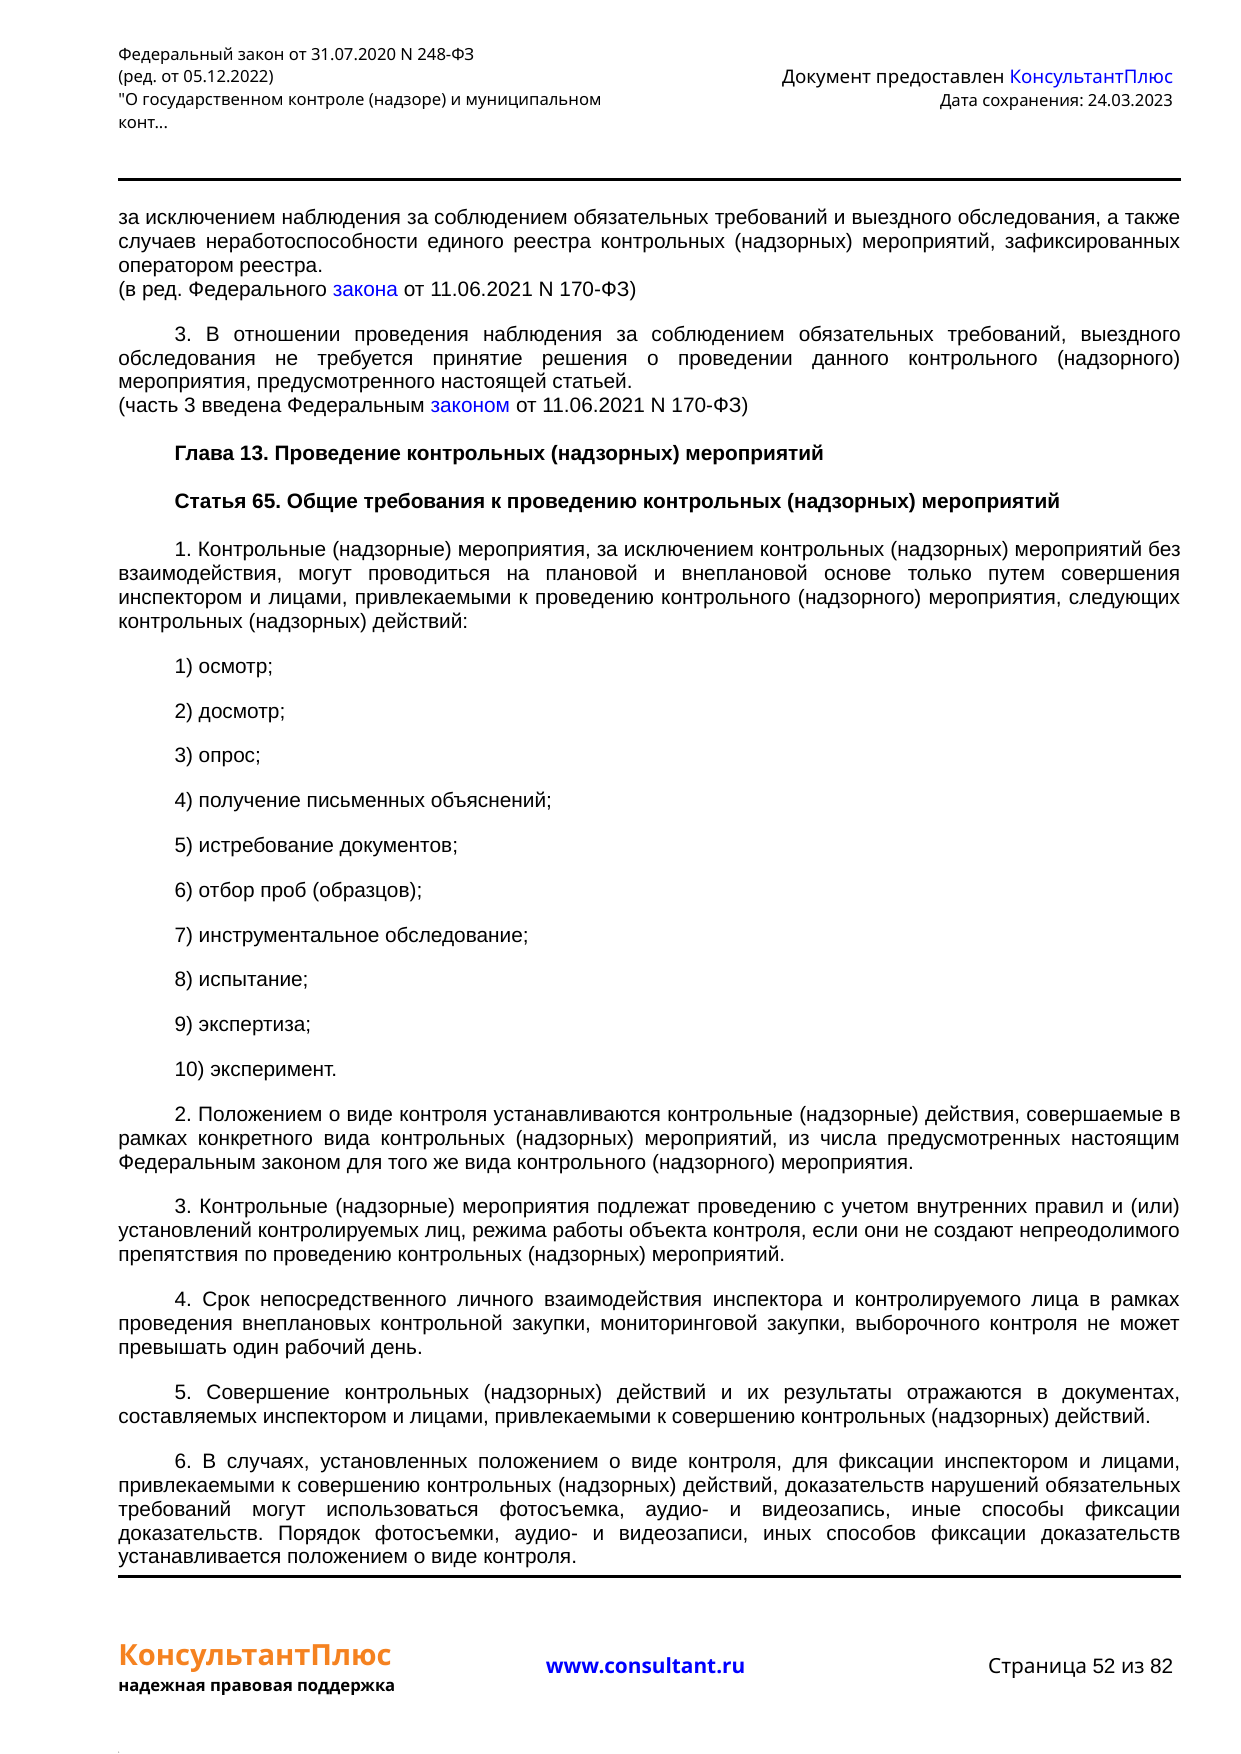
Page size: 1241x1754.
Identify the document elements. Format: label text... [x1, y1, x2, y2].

text 7) инструментальное обследование; [118, 922, 1181, 946]
text (в ред. Федерального закона от 11.06.2021 N 170-ФЗ) [118, 277, 1181, 301]
text 3) опрос; [118, 743, 1181, 767]
text 1. Контрольные (надзорные) мероприятия, за исключением контрольных (надзорных) мероприятий без взаимодействия, могут проводиться на плановой и внеплановой основе только путем совершения инспектором и лицами, привлекаемыми к проведению контрольного (надзорного) мероприятия, следующих контрольных (надзорных) действий: [118, 537, 1181, 633]
title Статья 65. Общие требования к проведению контрольных (надзорных) мероприятий [118, 489, 1181, 513]
text 4. Срок непосредственного личного взаимодействия инспектора и контролируемого лица в рамках проведения внеплановых контрольной закупки, мониторинговой закупки, выборочного контроля не может превышать один рабочий день. [118, 1287, 1181, 1359]
text 3. Контрольные (надзорные) мероприятия подлежат проведению с учетом внутренних правил и (или) установлений контролируемых лиц, режима работы объекта контроля, если они не создают непреодолимого препятствия по проведению контрольных (надзорных) мероприятий. [118, 1194, 1181, 1266]
text 2) досмотр; [118, 698, 1181, 722]
text (часть 3 введена Федеральным законом от 11.06.2021 N 170-ФЗ) [118, 393, 1181, 417]
text 3. В отношении проведения наблюдения за соблюдением обязательных требований, выездного обследования не требуется принятие решения о проведении данного контрольного (надзорного) мероприятия, предусмотренного настоящей статьей. [118, 321, 1181, 393]
text 9) экспертиза; [118, 1012, 1181, 1036]
text 2. Положением о виде контроля устанавливаются контрольные (надзорные) действия, совершаемые в рамках конкретного вида контрольных (надзорных) мероприятий, из числа предусмотренных настоящим Федеральным законом для того же вида контрольного (надзорного) мероприятия. [118, 1102, 1181, 1173]
text 1) осмотр; [118, 654, 1181, 678]
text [118, 205, 1181, 277]
text 4) получение письменных объяснений; [118, 788, 1181, 812]
title Глава 13. Проведение контрольных (надзорных) мероприятий [118, 441, 1181, 465]
text 10) эксперимент. [118, 1057, 1181, 1081]
text 5) истребование документов; [118, 833, 1181, 857]
text 6. В случаях, установленных положением о виде контроля, для фиксации инспектором и лицами, привлекаемыми к совершению контрольных (надзорных) действий, доказательств нарушений обязательных требований могут использоваться фотосъемка, аудио- и видеозапись, иные способы фиксации доказательств. Порядок фотосъемки, аудио- и видеозаписи, иных способов фиксации доказательств устанавливается положением о виде контроля. [118, 1448, 1181, 1568]
text 8) испытание; [118, 967, 1181, 991]
text 6) отбор проб (образцов); [118, 878, 1181, 902]
text 5. Совершение контрольных (надзорных) действий и их результаты отражаются в документах, составляемых инспектором и лицами, привлекаемыми к совершению контрольных (надзорных) действий. [118, 1380, 1181, 1428]
